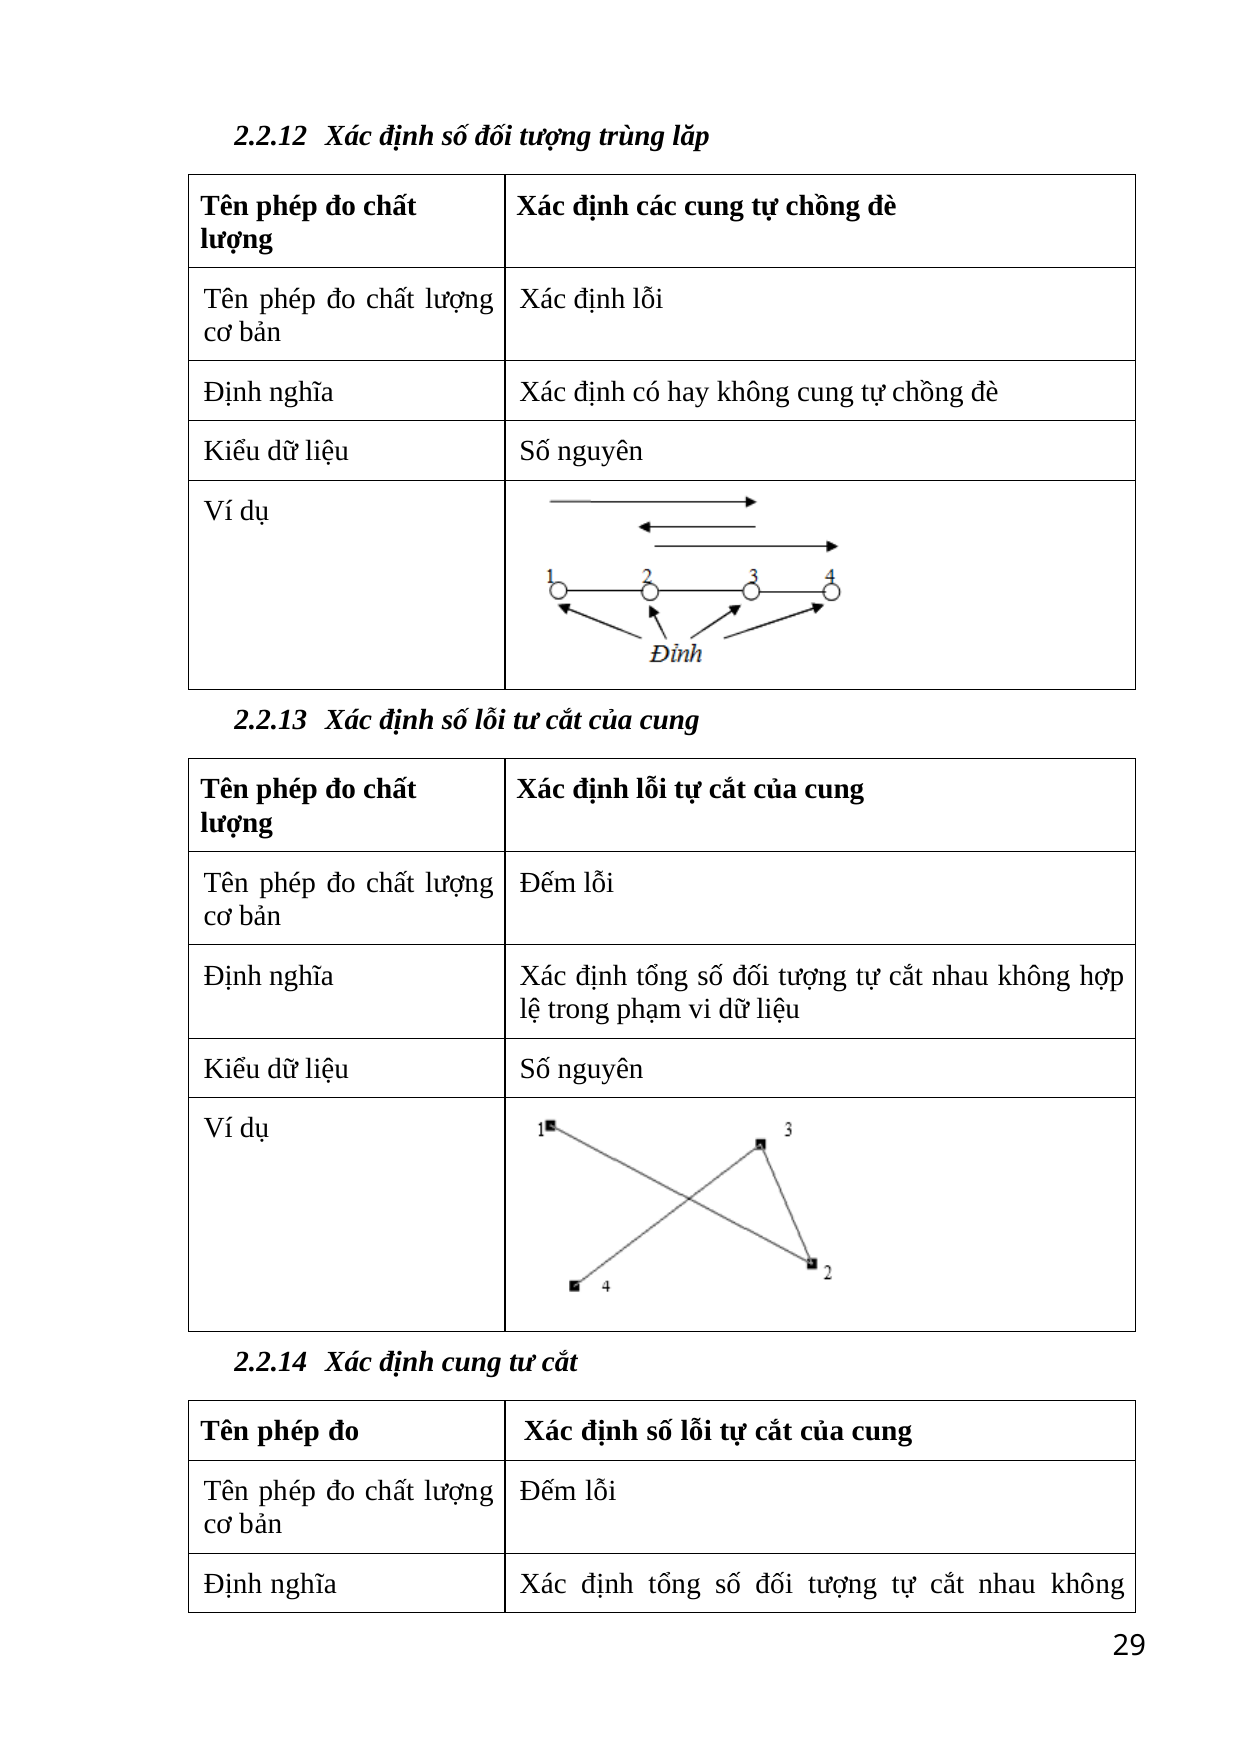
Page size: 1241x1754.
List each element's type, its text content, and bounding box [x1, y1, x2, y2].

table_cell [506, 1098, 1135, 1331]
table_cell Định nghĩa [189, 945, 504, 1037]
table_cell Đếm lỗi [506, 1461, 1135, 1553]
table_header Tên phép đo chất lượng [189, 175, 504, 267]
subtitle Xác định số đối tượng trùng lăp [177, 118, 1146, 152]
table_header Tên phép đo [189, 1401, 504, 1459]
table_cell Kiểu dữ liệu [189, 421, 504, 479]
subtitle Xác định cung tư cắt [177, 1344, 1146, 1378]
table_cell Tên phép đo chất lượng cơ bản [189, 852, 504, 944]
table_cell Tên phép đo chất lượng cơ bản [189, 268, 504, 360]
table_cell Ví dụ [189, 481, 504, 688]
picture [519, 493, 868, 676]
table_header Xác định các cung tự chồng đè [506, 175, 1135, 267]
table_cell [506, 481, 1135, 688]
table_cell Số nguyên [506, 421, 1135, 479]
subtitle Xác định số lỗi tư cắt của cung [177, 702, 1146, 736]
table_header Xác định lỗi tự cắt của cung [506, 759, 1135, 851]
table_header Tên phép đo chất lượng [189, 759, 504, 851]
table_cell Đếm lỗi [506, 852, 1135, 944]
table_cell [506, 1554, 1135, 1612]
picture [519, 1110, 845, 1306]
table_cell Xác định lỗi [506, 268, 1135, 360]
table_cell Xác định có hay không cung tự chồng đè [506, 361, 1135, 420]
table_cell Định nghĩa [189, 361, 504, 420]
table_header Xác định số lỗi tự cắt của cung [506, 1401, 1135, 1459]
table_cell Kiểu dữ liệu [189, 1039, 504, 1097]
table_cell Ví dụ [189, 1098, 504, 1331]
table_cell Số nguyên [506, 1039, 1135, 1097]
table_cell Định nghĩa [189, 1554, 504, 1612]
table_cell Tên phép đo chất lượng cơ bản [189, 1461, 504, 1553]
table_cell Xác định tổng số đối tượng tự cắt nhau không hợp lệ trong phạm vi dữ liệu [506, 945, 1135, 1037]
